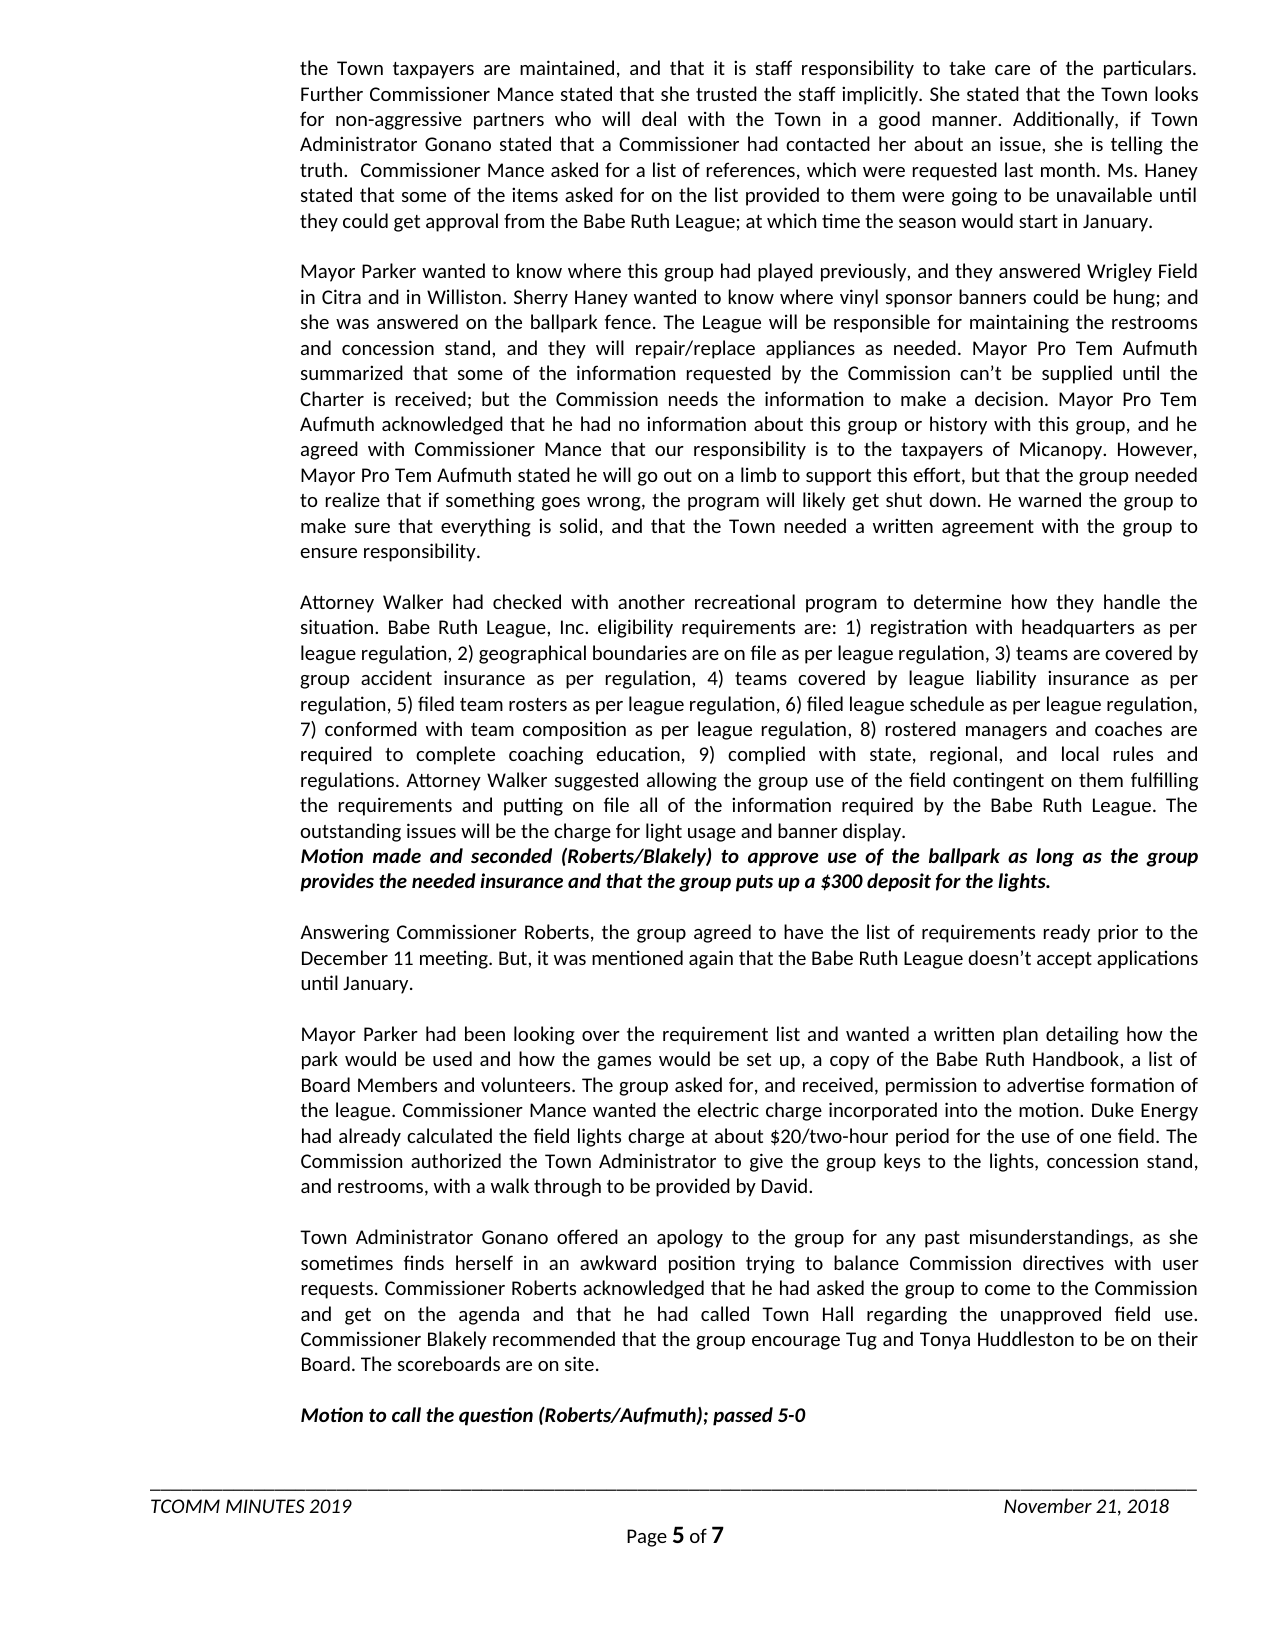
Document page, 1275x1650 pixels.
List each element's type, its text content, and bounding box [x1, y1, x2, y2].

list Motion to call the question (Roberts/Aufmuth); passed 5-0 [300, 1402, 1200, 1428]
list Motion made and seconded (Roberts/Blakely) to approve use of the ballpark as long as the group provides the needed insurance and that the group puts up a $300 deposit for the lights. [300, 843, 1200, 894]
list Mayor Parker had been looking over the requirement list and wanted a written plan detailing how the park would be used and how the games would be set up, a copy of the Babe Ruth Handbook, a list of Board Members and volunteers. The group asked for, and received, permission to advertise formation of the league. Commissioner Mance wanted the electric charge incorporated into the motion. Duke Energy had already calculated the field lights charge at about $20/two-hour period for the use of one field. The Commission authorized the Town Administrator to give the group keys to the lights, concession stand, and restrooms, with a walk through to be provided by David. [300, 1021, 1200, 1199]
list Answering Commissioner Roberts, the group agreed to have the list of requirements ready prior to the December 11 meeting. But, it was mentioned again that the Babe Ruth League doesn’t accept applications until January. [300, 919, 1200, 996]
text Attorney Walker had checked with another recreational program to determine how they handle the situation. Babe Ruth League, Inc. eligibility requirements are: 1) registration with headquarters as per league regulation, 2) geographical boundaries are on file as per league regulation, 3) teams are covered by group accident insurance as per regulation, 4) teams covered by league liability insurance as per regulation, 5) filed team rosters as per league regulation, 6) filed league schedule as per league regulation, 7) conformed with team composition as per league regulation, 8) rostered managers and coaches are required to complete coaching education, 9) complied with state, regional, and local rules and regulations. Attorney Walker suggested allowing the group use of the field contingent on them fulfilling the requirements and putting on file all of the information required by the Babe Ruth League. The outstanding issues will be the charge for light usage and banner display. [300, 589, 1200, 843]
list Town Administrator Gonano offered an apology to the group for any past misunderstandings, as she sometimes finds herself in an awkward position trying to balance Commission directives with user requests. Commissioner Roberts acknowledged that he had asked the group to come to the Commission and get on the agenda and that he had called Town Hall regarding the unapproved field use. Commissioner Blakely recommended that the group encourage Tug and Tonya Huddleston to be on their Board. The scoreboards are on site. [300, 1224, 1200, 1377]
text Mayor Parker wanted to know where this group had played previously, and they answered Wrigley Field in Citra and in Williston. Sherry Haney wanted to know where vinyl sponsor banners could be hung; and she was answered on the ballpark fence. The League will be responsible for maintaining the restrooms and concession stand, and they will repair/replace appliances as needed. Mayor Pro Tem Aufmuth summarized that some of the information requested by the Commission can’t be supplied until the Charter is received; but the Commission needs the information to make a decision. Mayor Pro Tem Aufmuth acknowledged that he had no information about this group or history with this group, and he agreed with Commissioner Mance that our responsibility is to the taxpayers of Micanopy. However, Mayor Pro Tem Aufmuth stated he will go out on a limb to support this effort, but that the group needed to realize that if something goes wrong, the program will likely get shut down. He warned the group to make sure that everything is solid, and that the Town needed a written agreement with the group to ensure responsibility. [300, 259, 1200, 564]
text the Town taxpayers are maintained, and that it is staff responsibility to take care of the particulars. Further Commissioner Mance stated that she trusted the staff implicitly. She stated that the Town looks for non-aggressive partners who will deal with the Town in a good manner. Additionally, if Town Administrator Gonano stated that a Commissioner had contacted her about an issue, she is telling the truth. Commissioner Mance asked for a list of references, which were requested last month. Ms. Haney stated that some of the items asked for on the list provided to them were going to be unavailable until they could get approval from the Babe Ruth League; at which time the season would start in January. [300, 55, 1200, 233]
